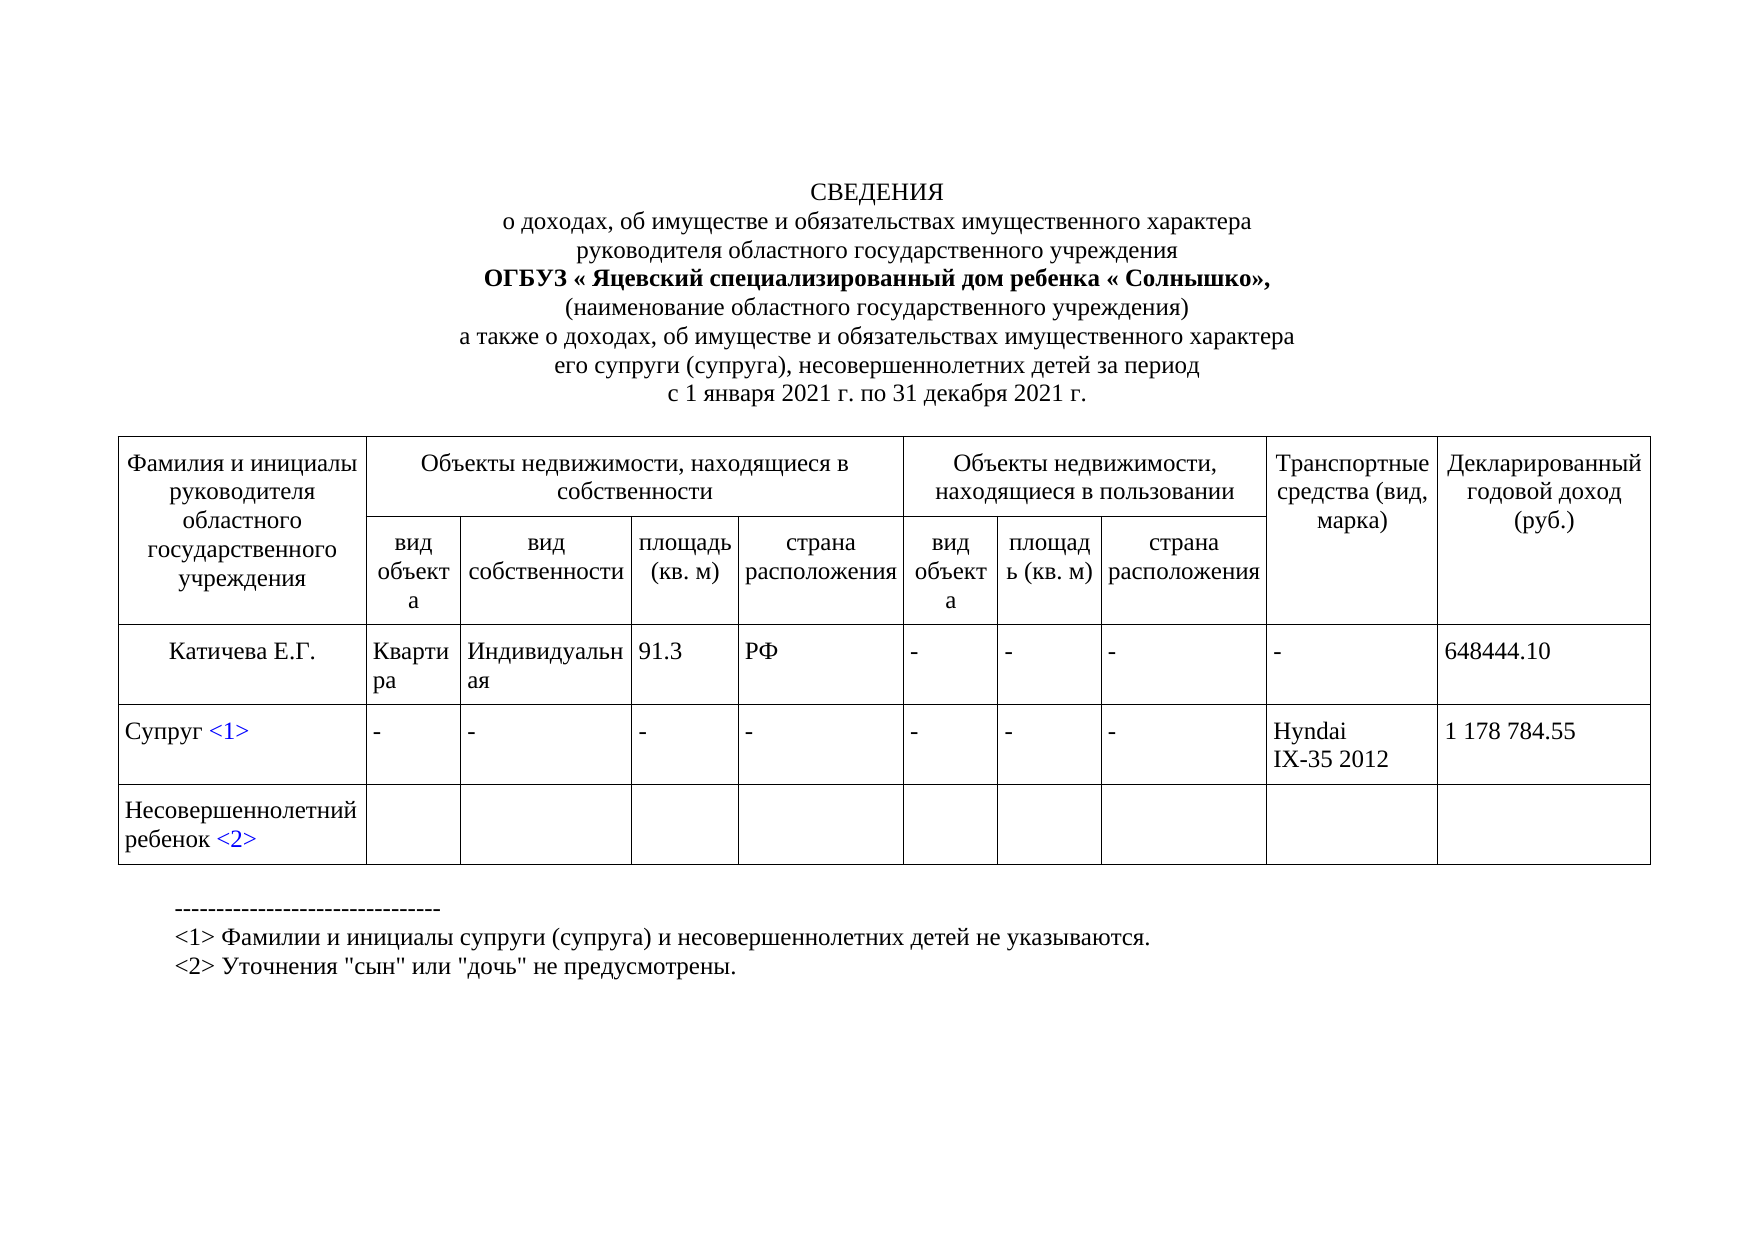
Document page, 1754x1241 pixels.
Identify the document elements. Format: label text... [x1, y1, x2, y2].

table_cell - [739, 705, 903, 784]
table_cell вид объекта [904, 517, 997, 624]
table_cell Hyndai IX-35 2012 [1267, 705, 1437, 784]
text о доходах, об имуществе и обязательствах имущественного характера [118, 206, 1636, 235]
text СВЕДЕНИЯ [118, 177, 1636, 206]
table_cell - [367, 705, 460, 784]
text с 1 января 2021 г. по 31 декабря 2021 г. [118, 378, 1636, 407]
table_cell площадь (кв. м) [632, 517, 738, 624]
text его супруги (супруга), несовершеннолетних детей за период [118, 350, 1636, 378]
text ОГБУЗ « Яцевский специализированный дом ребенка « Солнышко», [118, 263, 1636, 292]
table_cell страна расположения [1102, 517, 1266, 624]
table_cell Катичева Е.Г. [119, 625, 366, 704]
table_cell Несовершеннолетний ребенок <2> [119, 785, 366, 864]
table_header Объекты недвижимости, находящиеся в собственности [367, 437, 903, 516]
table_cell [632, 785, 738, 864]
table_header Транспортные средства (вид, марка) [1267, 437, 1437, 624]
table_header Фамилия и инициалы руководителя областного государственного учреждения [119, 437, 366, 624]
table_header Декларированный годовой доход (руб.) [1438, 437, 1650, 624]
table_cell [461, 785, 631, 864]
table_cell [1267, 785, 1437, 864]
text а также о доходах, об имуществе и обязательствах имущественного характера [118, 321, 1636, 350]
table_cell 91.3 [632, 625, 738, 704]
table_cell - [1267, 625, 1437, 704]
table_cell Квартира [367, 625, 460, 704]
table_cell [1438, 785, 1650, 864]
table_header Объекты недвижимости, находящиеся в пользовании [904, 437, 1266, 516]
table_cell - [998, 705, 1101, 784]
text руководителя областного государственного учреждения [118, 235, 1636, 263]
table_cell [904, 785, 997, 864]
table_cell [739, 785, 903, 864]
table_cell РФ [739, 625, 903, 704]
table_cell - [461, 705, 631, 784]
text -------------------------------- [118, 893, 1636, 922]
table_cell Супруг <1> [119, 705, 366, 784]
table_cell страна расположения [739, 517, 903, 624]
table_cell [998, 785, 1101, 864]
table_cell - [1102, 625, 1266, 704]
table_cell 648444.10 [1438, 625, 1650, 704]
table_cell - [998, 625, 1101, 704]
table_cell 1 178 784.55 [1438, 705, 1650, 784]
table_cell площадь (кв. м) [998, 517, 1101, 624]
table_cell вид объекта [367, 517, 460, 624]
table_cell [1102, 785, 1266, 864]
table_cell - [904, 705, 997, 784]
text (наименование областного государственного учреждения) [118, 292, 1636, 321]
table_cell - [632, 705, 738, 784]
table_cell Индивидуальная [461, 625, 631, 704]
table_cell - [1102, 705, 1266, 784]
text <1> Фамилии и инициалы супруги (супруга) и несовершеннолетних детей не указываются. [118, 922, 1636, 951]
text <2> Уточнения "сын" или "дочь" не предусмотрены. [118, 951, 1636, 980]
table_cell [367, 785, 460, 864]
table_cell вид собственности [461, 517, 631, 624]
table_cell - [904, 625, 997, 704]
